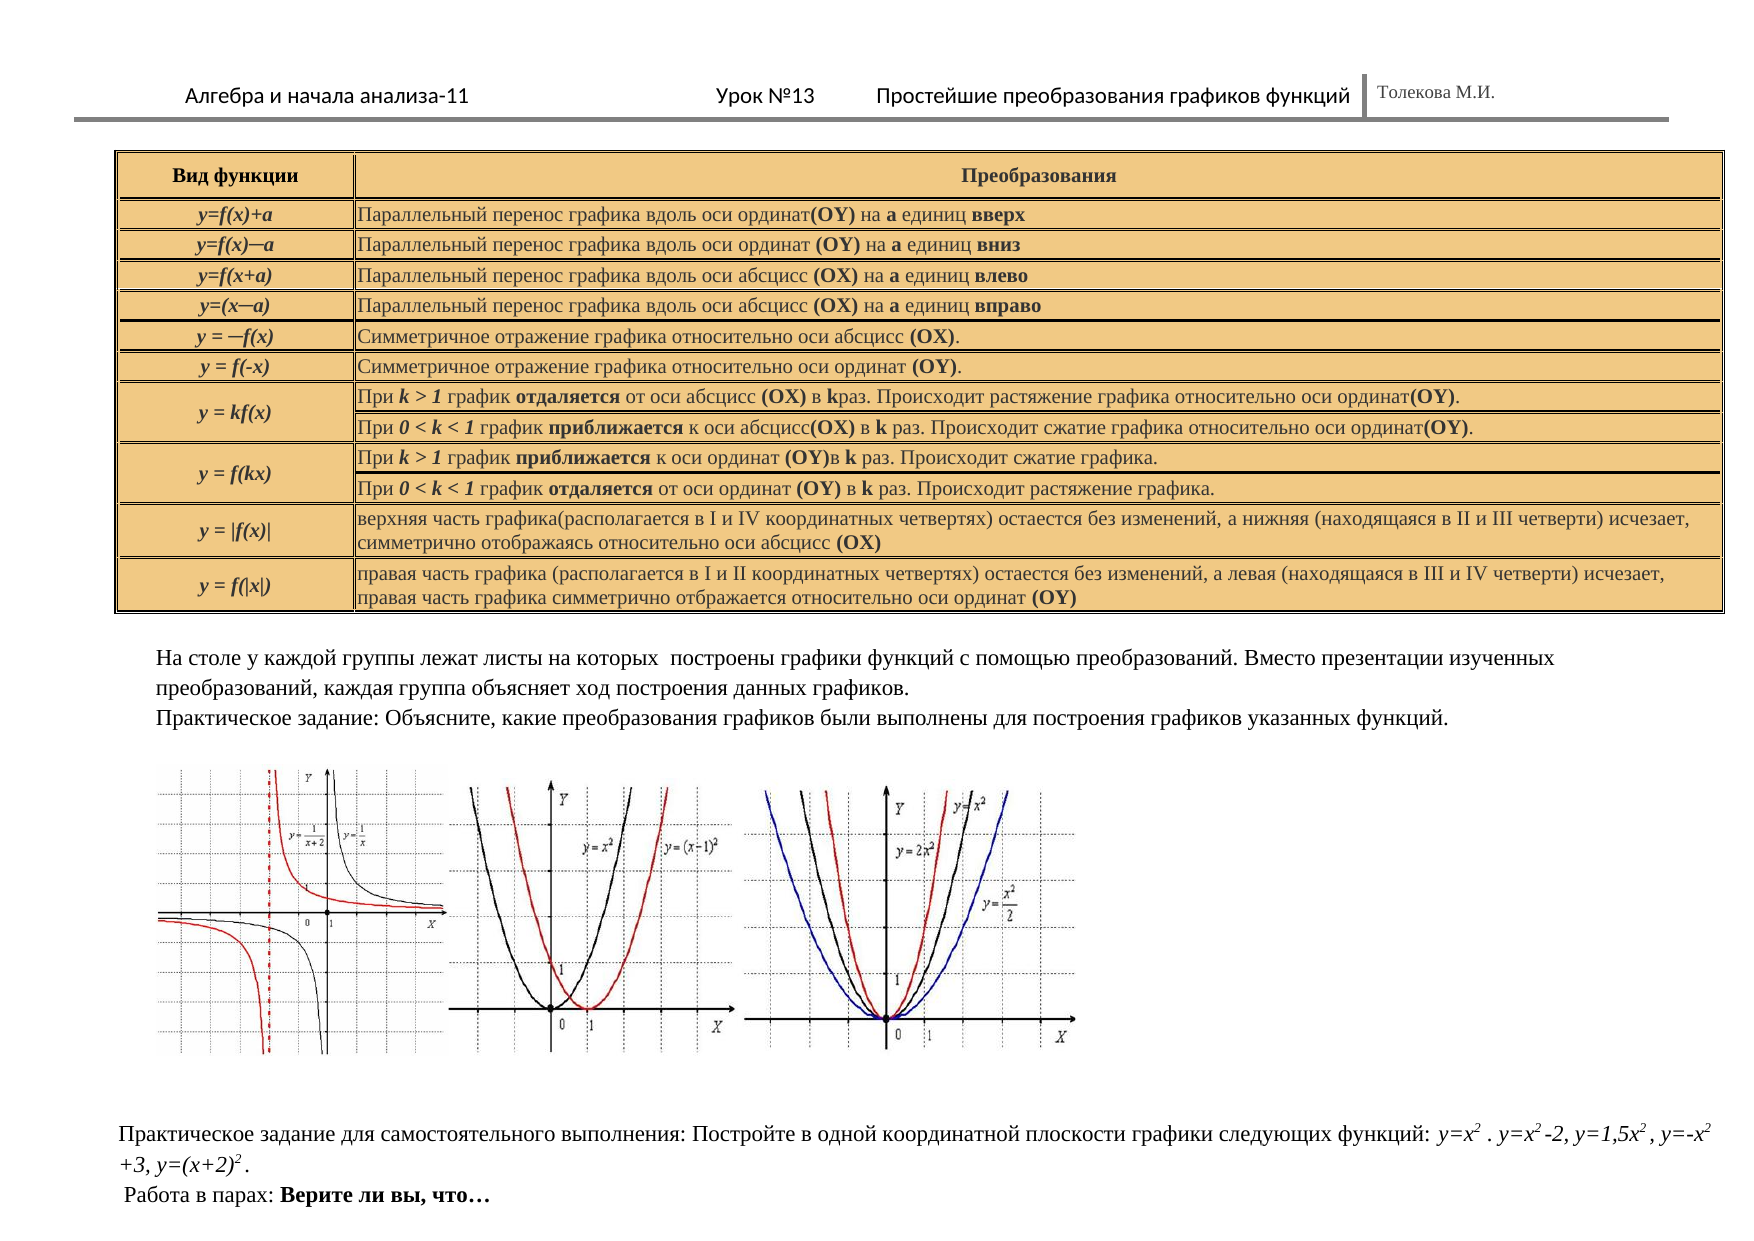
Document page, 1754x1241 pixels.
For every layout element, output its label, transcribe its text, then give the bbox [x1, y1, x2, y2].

table_cell правая часть графика (распoлагается в I и II координатных четвертях) остаестся без изменений, а левая (находящаяся в ІІІ и IV четверти) исчезает, правая часть графика симметрично отбражается относительно оси ординат (OY) [355, 556, 1723, 610]
table_cell При k > 1 график отдаляется от оси абсцисс (OX) в kраз. Происходит растяжение графика относительно оси ординат(OY). [355, 380, 1723, 410]
table_cell y = f(kx) [116, 441, 355, 501]
text Практическое задание: Объясните, какие преобразования графиков были выполнены для построения графиков указанных функций. [156, 704, 1713, 731]
table_cell При 0 < k < 1 график отдаляется от оси ординат (OY) в k раз. Происходит растяжение графика. [356, 471, 1722, 501]
table_cell y = ─f(x) [118, 319, 353, 349]
table_cell y = f(|x|) [116, 556, 355, 610]
table_header Преобразования [355, 153, 1722, 197]
table_cell Симметричное отражение графика относительно оси абсцисс (ОX). [356, 319, 1722, 349]
table_cell y=f(x)─a [116, 228, 355, 258]
table_cell Параллельный перенос графика вдоль оси абсцисс (OX) на a единиц влево [356, 258, 1722, 288]
table_cell y = kf(x) [116, 380, 355, 441]
table_cell Параллельный перенос графика вдоль оси oрдинат(OY) на a единиц вверх [356, 197, 1722, 228]
text Практическое задание для самостоятельного выполнения: Постройте в одной координатной плоскости графики следующих функций: у=х2 . у=х2 -2, у=1,5х2 , у=-х2 +3, у=(х+2)2 . [118, 1120, 1713, 1177]
table_cell Симметричное отражение графика относительно оси ординат (OY). [356, 349, 1722, 380]
table_cell верхняя часть графика(распoлагается в I и IV координатных четвертях) остаестся без изменений, а нижняя (находящаяся в II и III четверти) исчезает, симметрично отображаяcь относительно оси абсцисс (OX) [356, 501, 1722, 556]
table_cell y=f(x+a) [118, 258, 353, 288]
table_cell Параллельный перенос графика вдоль оси абсцисс (OX) на a единиц вправо [356, 289, 1722, 319]
text Работа в парах: Верите ли вы, что… [118, 1181, 1713, 1207]
table_cell y=f(x)+a [118, 197, 353, 228]
table_cell При 0 < k < 1 график приближается к оси абсцисс(OX) в k раз. Происходит сжатие графика относительно оси ординат(OY). [356, 410, 1722, 441]
table_cell При k > 1 график приближается к оси ординат (OY)в k раз. Происходит сжатие графика. [355, 441, 1723, 471]
text На столе у каждой группы лежат листы на которых построены графики функций с помощью преобразований. Вместо презентации изученных преобразований, каждая группа объясняет ход построения данных графиков. [156, 644, 1713, 700]
table_header Вид функции [118, 153, 355, 197]
table_cell y = |f(x)| [118, 501, 353, 556]
picture [155, 764, 1076, 1056]
table_cell y=(x─a) [118, 289, 353, 319]
table_cell y = f(-x) [118, 349, 353, 380]
table_cell Параллельный перенос графика вдоль оси ординат (OY) на a единиц вниз [355, 228, 1723, 258]
